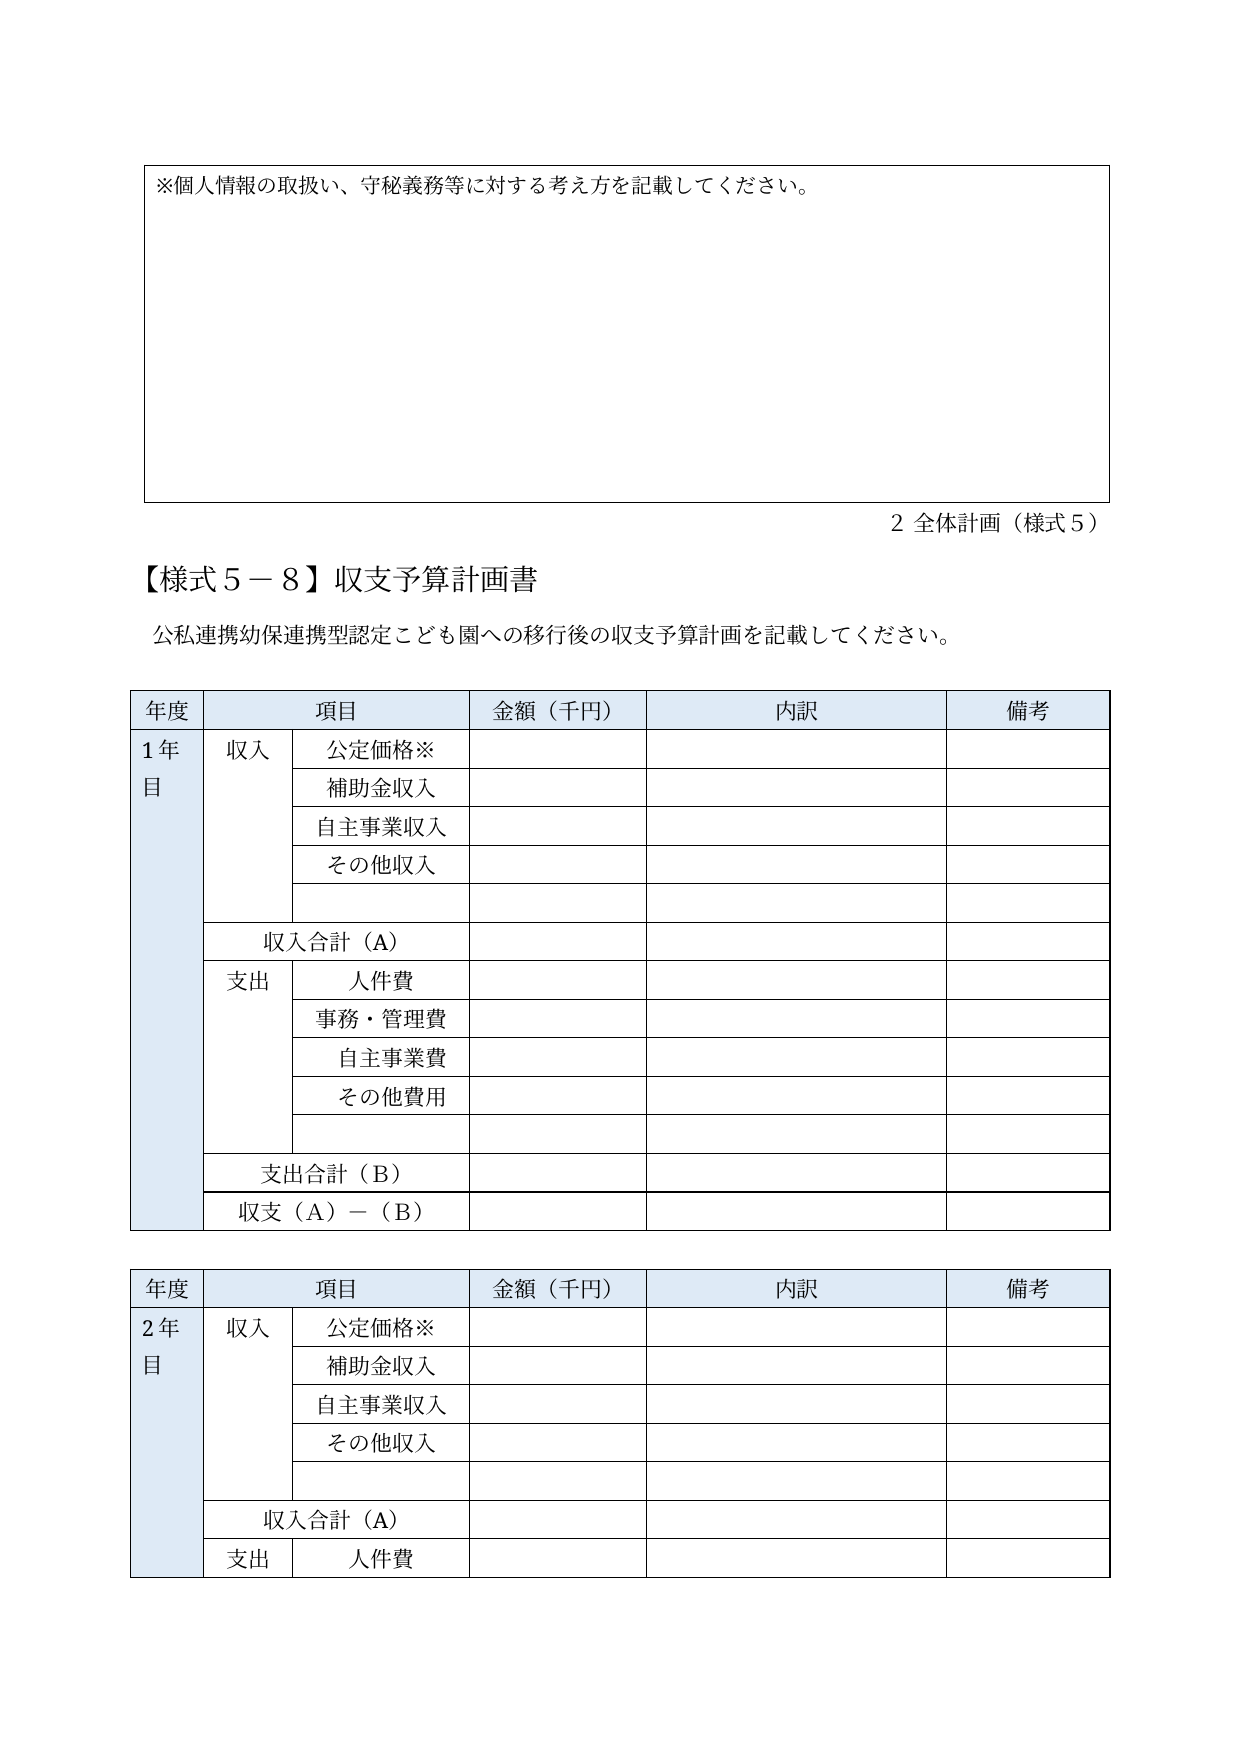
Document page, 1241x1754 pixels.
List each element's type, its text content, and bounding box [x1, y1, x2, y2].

table_cell 2年目 [131, 1308, 203, 1577]
table_cell 収入 [204, 1308, 292, 1500]
table_cell [647, 769, 946, 806]
table_cell [470, 1385, 646, 1423]
text 【様式５－８】収支予算計画書 [130, 540, 1110, 615]
table_cell [293, 1462, 469, 1500]
table_header 備考 [947, 691, 1109, 729]
table_cell [470, 923, 646, 960]
table_cell [947, 1308, 1109, 1346]
table_cell [647, 1308, 946, 1346]
table_cell [470, 1308, 646, 1346]
table_cell [947, 1462, 1109, 1500]
table_cell [947, 1077, 1109, 1114]
table_cell [647, 1462, 946, 1500]
table_cell [947, 884, 1109, 922]
table_cell [470, 1424, 646, 1461]
table_cell [647, 1424, 946, 1461]
text 公私連携幼保連携型認定こども園への移行後の収支予算計画を記載してください。 [130, 615, 1110, 653]
table_cell [647, 1193, 946, 1230]
table_cell [947, 1424, 1109, 1461]
table_cell その他収入 [293, 1424, 469, 1461]
table_cell [947, 1193, 1109, 1230]
table_header 備考 [947, 1270, 1109, 1307]
table_header 項目 [204, 1270, 469, 1307]
table_cell 補助金収入 [293, 769, 469, 806]
table_cell [947, 1154, 1109, 1191]
table_cell [470, 1077, 646, 1114]
table_header 年度 [131, 1270, 203, 1307]
table_cell [647, 1038, 946, 1076]
table_cell 人件費 [293, 1539, 469, 1577]
table_cell 収入合計（A） [204, 923, 469, 960]
table_cell 自主事業収入 [293, 1385, 469, 1423]
table_cell ※個人情報の取扱い、守秘義務等に対する考え方を記載してください。 [145, 166, 1109, 502]
table_header 内訳 [647, 691, 946, 729]
table_cell 支出合計（Ｂ） [204, 1154, 469, 1191]
table_cell [470, 1000, 646, 1037]
table_cell [947, 1038, 1109, 1076]
table_cell 自主事業費 [293, 1038, 469, 1076]
table_cell [470, 1347, 646, 1384]
table_cell [947, 1385, 1109, 1423]
table_cell [647, 1347, 946, 1384]
table_cell [947, 807, 1109, 844]
table_cell [470, 1115, 646, 1153]
table_cell [647, 730, 946, 767]
table_cell [470, 1462, 646, 1500]
text ２ 全体計画（様式５） [130, 503, 1110, 540]
table_cell 収支（Ａ）－（Ｂ） [204, 1193, 469, 1230]
table_cell [947, 923, 1109, 960]
table_cell [293, 884, 469, 922]
table_cell その他収入 [293, 846, 469, 883]
table_cell [647, 1077, 946, 1114]
table_cell [470, 1539, 646, 1577]
table_cell [647, 1539, 946, 1577]
table_cell [647, 961, 946, 999]
table_cell [647, 1385, 946, 1423]
table_cell [470, 1193, 646, 1230]
table_cell [947, 769, 1109, 806]
table_cell [470, 730, 646, 767]
table_cell [470, 1154, 646, 1191]
table_cell 事務・管理費 [293, 1000, 469, 1037]
table_cell [470, 807, 646, 844]
table_cell [470, 884, 646, 922]
table_header 内訳 [647, 1270, 946, 1307]
table_cell [947, 961, 1109, 999]
table_cell 公定価格※ [293, 730, 469, 767]
table_cell [470, 1038, 646, 1076]
table_cell 公定価格※ [293, 1308, 469, 1346]
table_header 項目 [204, 691, 469, 729]
table_cell 補助金収入 [293, 1347, 469, 1384]
table_cell [947, 1501, 1109, 1538]
table_header 金額（千円） [470, 1270, 646, 1307]
table_cell 収入合計（A） [204, 1501, 469, 1538]
table_cell [947, 846, 1109, 883]
table_header 年度 [131, 691, 203, 729]
table_cell [947, 1539, 1109, 1577]
table_cell [470, 769, 646, 806]
table_cell 人件費 [293, 961, 469, 999]
table_cell [470, 846, 646, 883]
table_cell [647, 1115, 946, 1153]
table_cell [947, 1115, 1109, 1153]
table_cell [647, 846, 946, 883]
table_cell 収入 [204, 730, 292, 922]
table_cell [947, 1347, 1109, 1384]
table_cell [293, 1115, 469, 1153]
table_cell [647, 923, 946, 960]
table_cell [947, 1000, 1109, 1037]
table_header 金額（千円） [470, 691, 646, 729]
table_cell 自主事業収入 [293, 807, 469, 844]
table_cell [647, 807, 946, 844]
table_cell [470, 1501, 646, 1538]
table_cell [647, 884, 946, 922]
table_cell 1年目 [131, 730, 203, 1230]
table_cell [647, 1501, 946, 1538]
table_cell [470, 961, 646, 999]
table_cell その他費用 [293, 1077, 469, 1114]
table_cell 支出 [204, 1539, 292, 1577]
table_cell [647, 1154, 946, 1191]
table_cell [947, 730, 1109, 767]
table_cell [647, 1000, 946, 1037]
table_cell 支出 [204, 961, 292, 1153]
